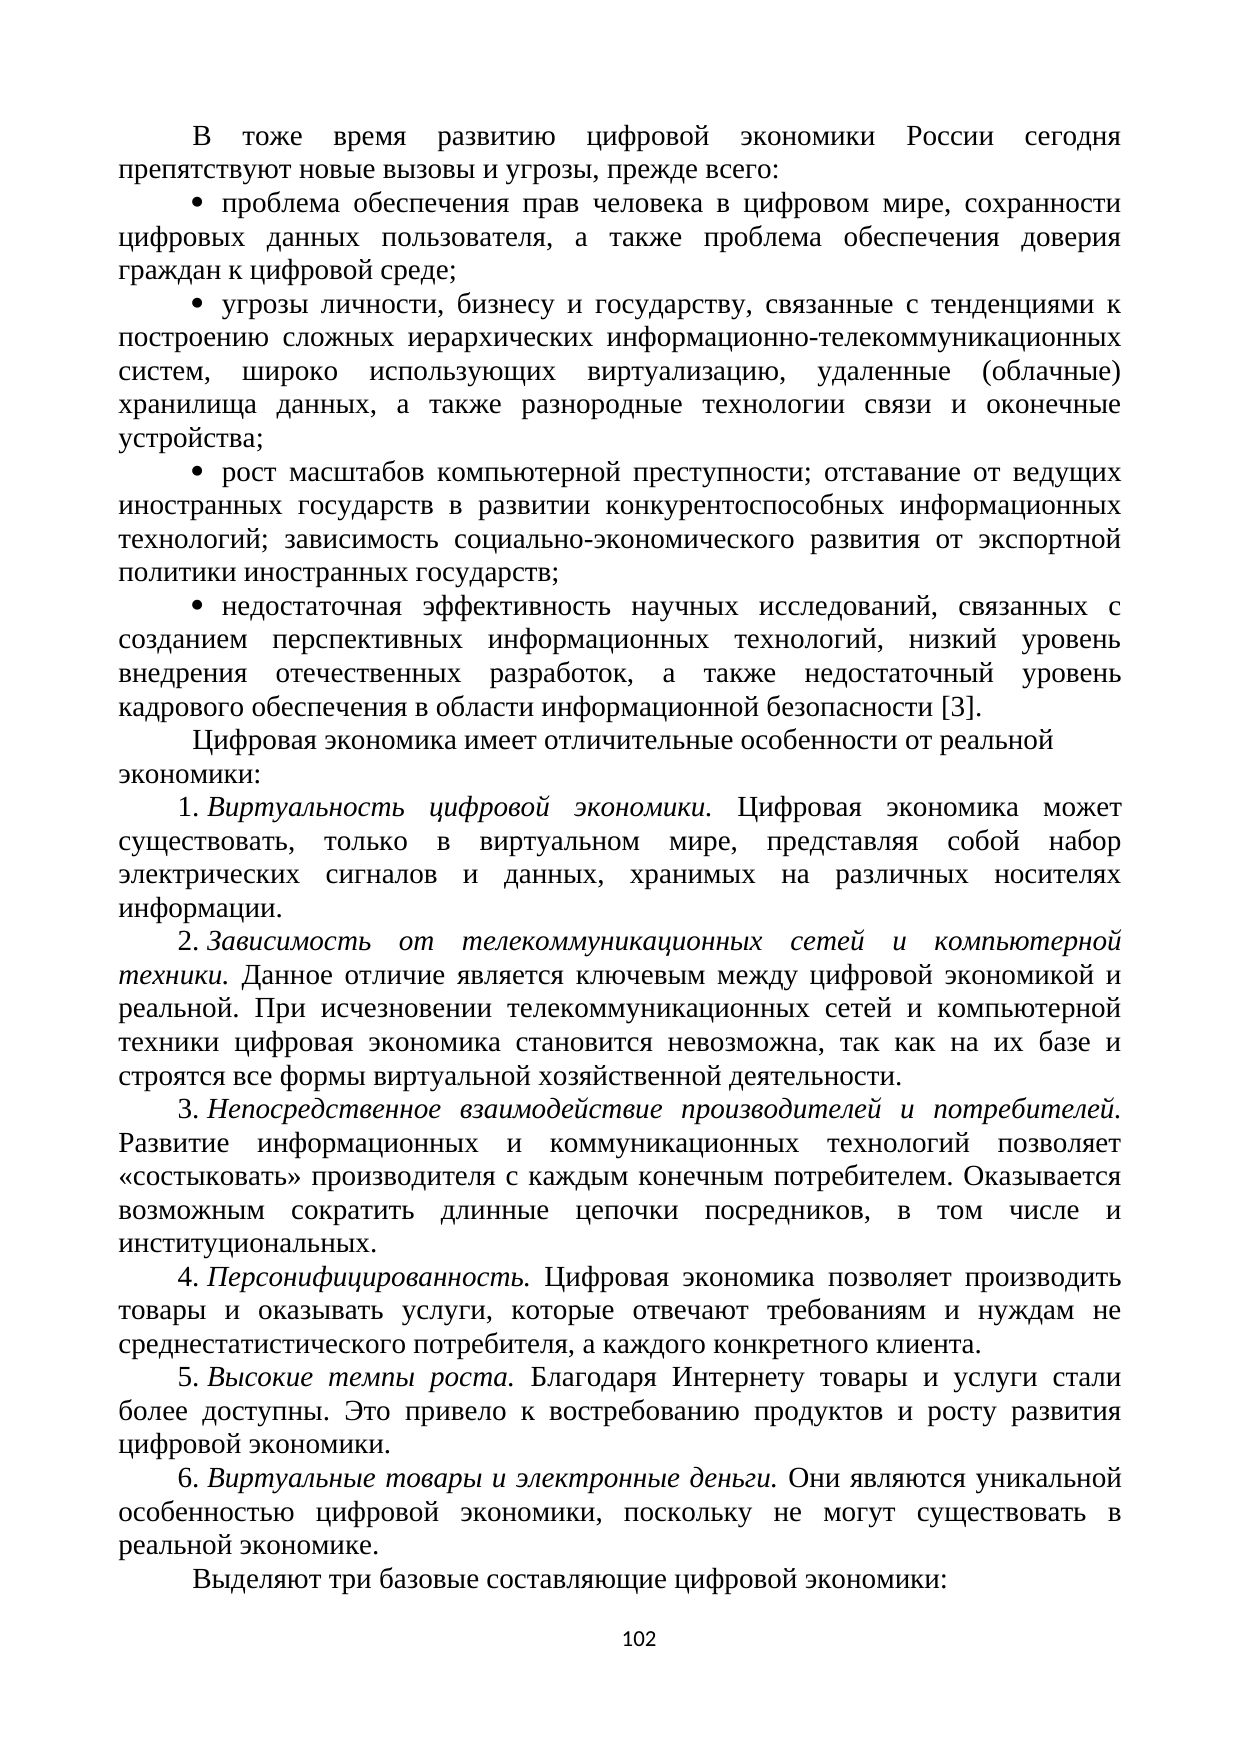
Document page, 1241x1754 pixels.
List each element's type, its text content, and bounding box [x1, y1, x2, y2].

list Зависимость от телекоммуникационных сетей и компьютерной техники. Данное отличие является ключевым между цифровой экономикой и реальной. При исчезновении телекоммуникационных сетей и компьютерной техники цифровая экономика становится невозможна, так как на их базе и строятся все формы виртуальной хозяйственной деятельности. [118, 923, 1122, 1091]
list Персонифицированность. Цифровая экономика позволяет производить товары и оказывать услуги, которые отвечают требованиям и нуждам не среднестатистического потребителя, а каждого конкретного клиента. [118, 1259, 1122, 1359]
list недостаточная эффективность научных исследований, связанных с созданием перспективных информационных технологий, низкий уровень внедрения отечественных разработок, а также недостаточный уровень кадрового обеспечения в области информационной безопасности [3]. [118, 588, 1122, 722]
list Непосредственное взаимодействие производителей и потребителей. Развитие информационных и коммуникационных технологий позволяет «состыковать» производителя с каждым конечным потребителем. Оказывается возможным сократить длинные цепочки посредников, в том числе и институциональных. [118, 1091, 1122, 1259]
list Виртуальность цифровой экономики. Цифровая экономика может существовать, только в виртуальном мире, представляя собой набор электрических сигналов и данных, хранимых на различных носителях информации. [118, 789, 1122, 923]
text В тоже время развитию цифровой экономики России сегодня препятствуют новые вызовы и угрозы, прежде всего: [118, 118, 1122, 185]
list Виртуальные товары и электронные деньги. Они являются уникальной особенностью цифровой экономики, поскольку не могут существовать в реальной экономике. [118, 1460, 1122, 1561]
list угрозы личности, бизнесу и государству, связанные с тенденциями к построению сложных иерархических информационно-телекоммуникационных систем, широко использующих виртуализацию, удаленные (облачные) хранилища данных, а также разнородные технологии связи и оконечные устройства; [118, 286, 1122, 454]
text Выделяют три базовые составляющие цифровой экономики: [118, 1561, 1122, 1594]
list рост масштабов компьютерной преступности; отставание от ведущих иностранных государств в развитии конкурентоспособных информационных технологий; зависимость социально-экономического развития от экспортной политики иностранных государств; [118, 454, 1122, 588]
list проблема обеспечения прав человека в цифровом мире, сохранности цифровых данных пользователя, а также проблема обеспечения доверия граждан к цифровой среде; [118, 185, 1122, 286]
list Высокие темпы роста. Благодаря Интернету товары и услуги стали более доступны. Это привело к востребованию продуктов и росту развития цифровой экономики. [118, 1359, 1122, 1460]
text Цифровая экономика имеет отличительные особенности от реальной экономики: [118, 722, 1122, 789]
